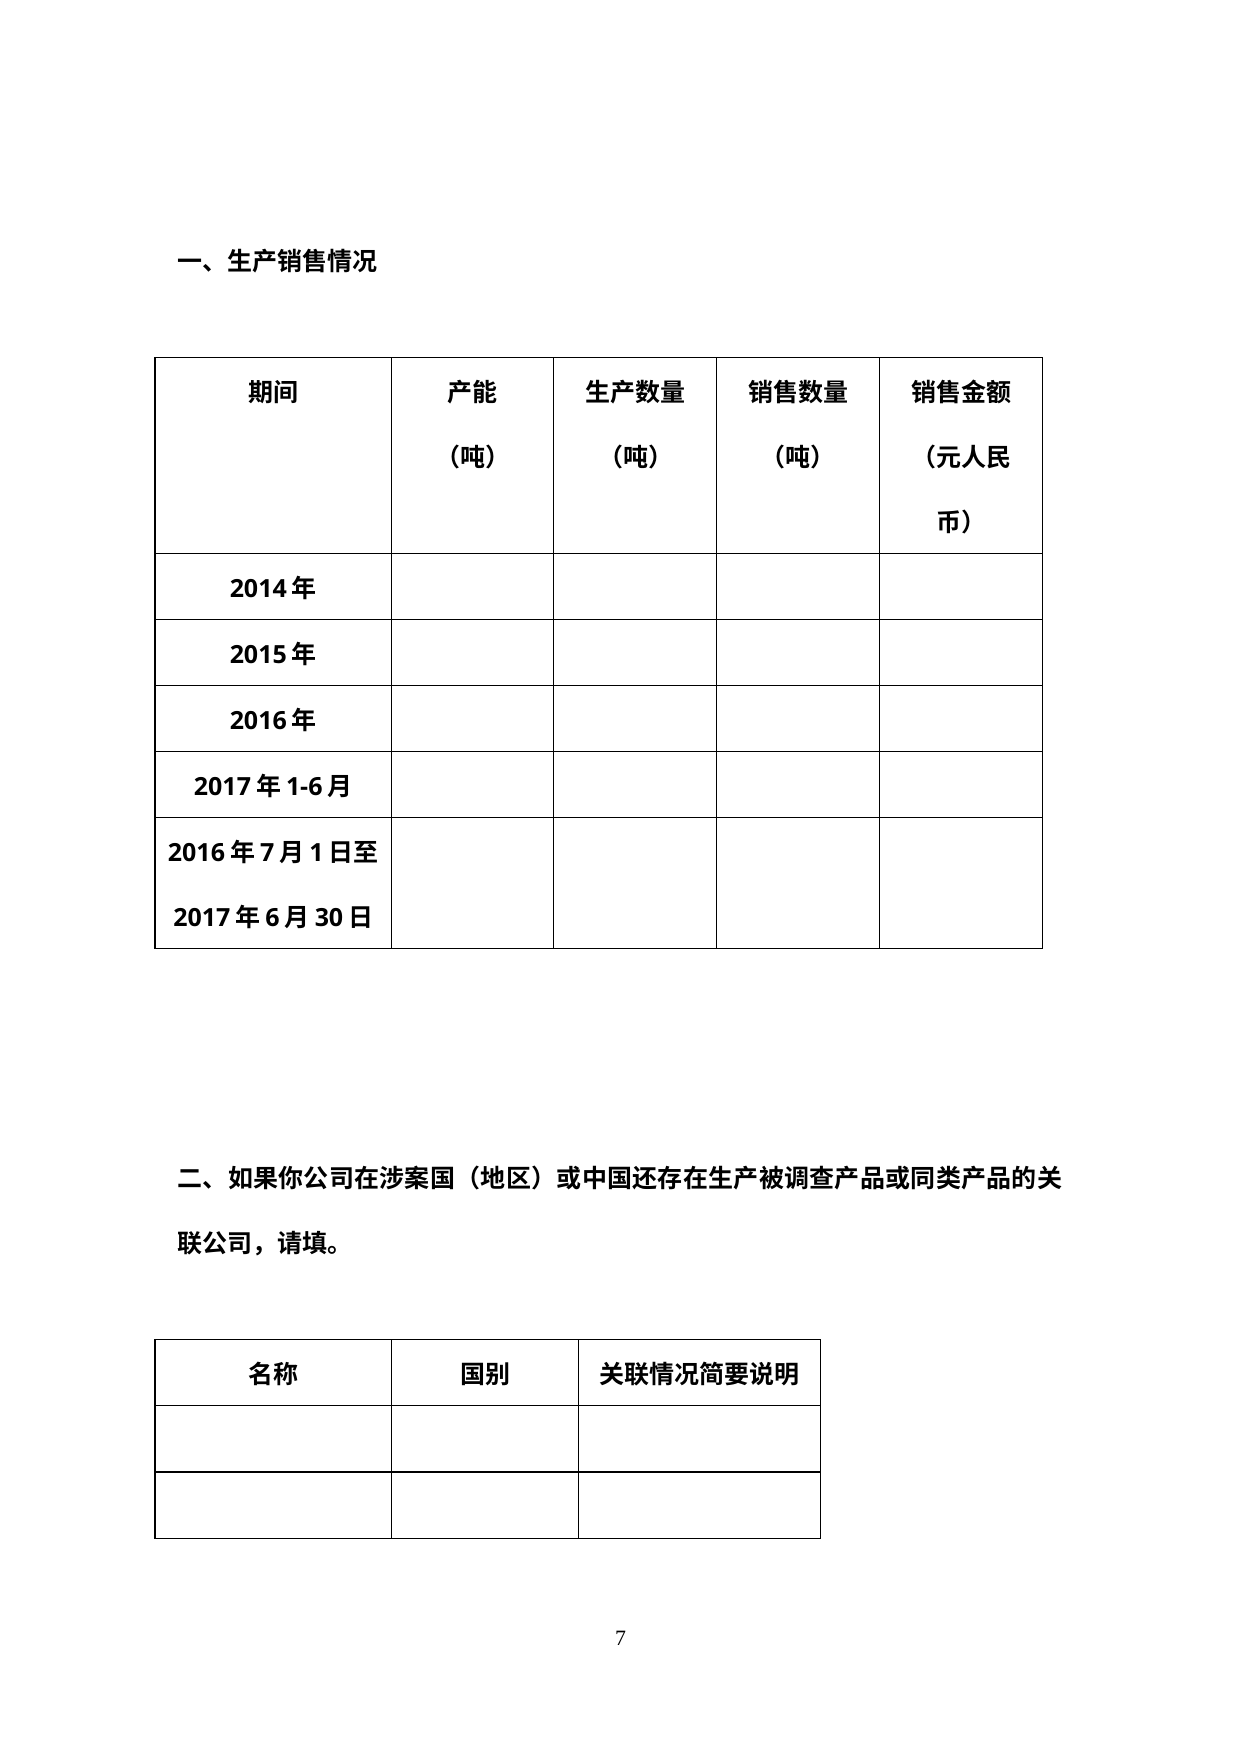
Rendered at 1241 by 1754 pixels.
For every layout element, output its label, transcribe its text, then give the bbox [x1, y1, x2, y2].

table_cell [880, 620, 1042, 685]
table_cell [392, 818, 553, 948]
text 二、如果你公司在涉案国（地区）或中国还存在生产被调查产品或同类产品的关联公司，请填。 [177, 1144, 1063, 1274]
table_cell [554, 554, 716, 619]
table_cell [717, 686, 879, 751]
table_cell 2014年 [156, 554, 391, 619]
table_cell [717, 752, 879, 817]
table_cell [880, 686, 1042, 751]
table_cell [156, 1473, 391, 1537]
table_cell [554, 686, 716, 751]
table_header 国别 [392, 1340, 578, 1405]
table_cell [392, 1406, 578, 1471]
table_cell [554, 620, 716, 685]
table_header 名称 [156, 1340, 391, 1405]
table_cell 2016年7月1日至2017年6月30日 [156, 818, 391, 948]
table_cell [717, 554, 879, 619]
table_header 销售金额 （元人民币） [880, 358, 1042, 553]
table_cell [392, 686, 553, 751]
table_cell [392, 554, 553, 619]
table_header 期间 [156, 358, 391, 553]
table_cell [880, 818, 1042, 948]
table_cell [880, 752, 1042, 817]
text 一、生产销售情况 [177, 227, 1063, 292]
table_cell [392, 752, 553, 817]
table_cell 2015年 [156, 620, 391, 685]
table_cell [554, 818, 716, 948]
table_header 关联情况简要说明 [579, 1340, 820, 1405]
table_header 生产数量 （吨） [554, 358, 716, 553]
table_cell 2017年1-6月 [156, 752, 391, 817]
table_header 销售数量 （吨） [717, 358, 879, 553]
table_cell [717, 620, 879, 685]
table_cell [579, 1406, 820, 1471]
table_header 产能 （吨） [392, 358, 553, 553]
table_cell [579, 1473, 820, 1537]
table_cell [717, 818, 879, 948]
table_cell [392, 1473, 578, 1537]
table_cell [156, 1406, 391, 1471]
table_cell [880, 554, 1042, 619]
table_cell [392, 620, 553, 685]
table_cell 2016年 [156, 686, 391, 751]
table_cell [554, 752, 716, 817]
